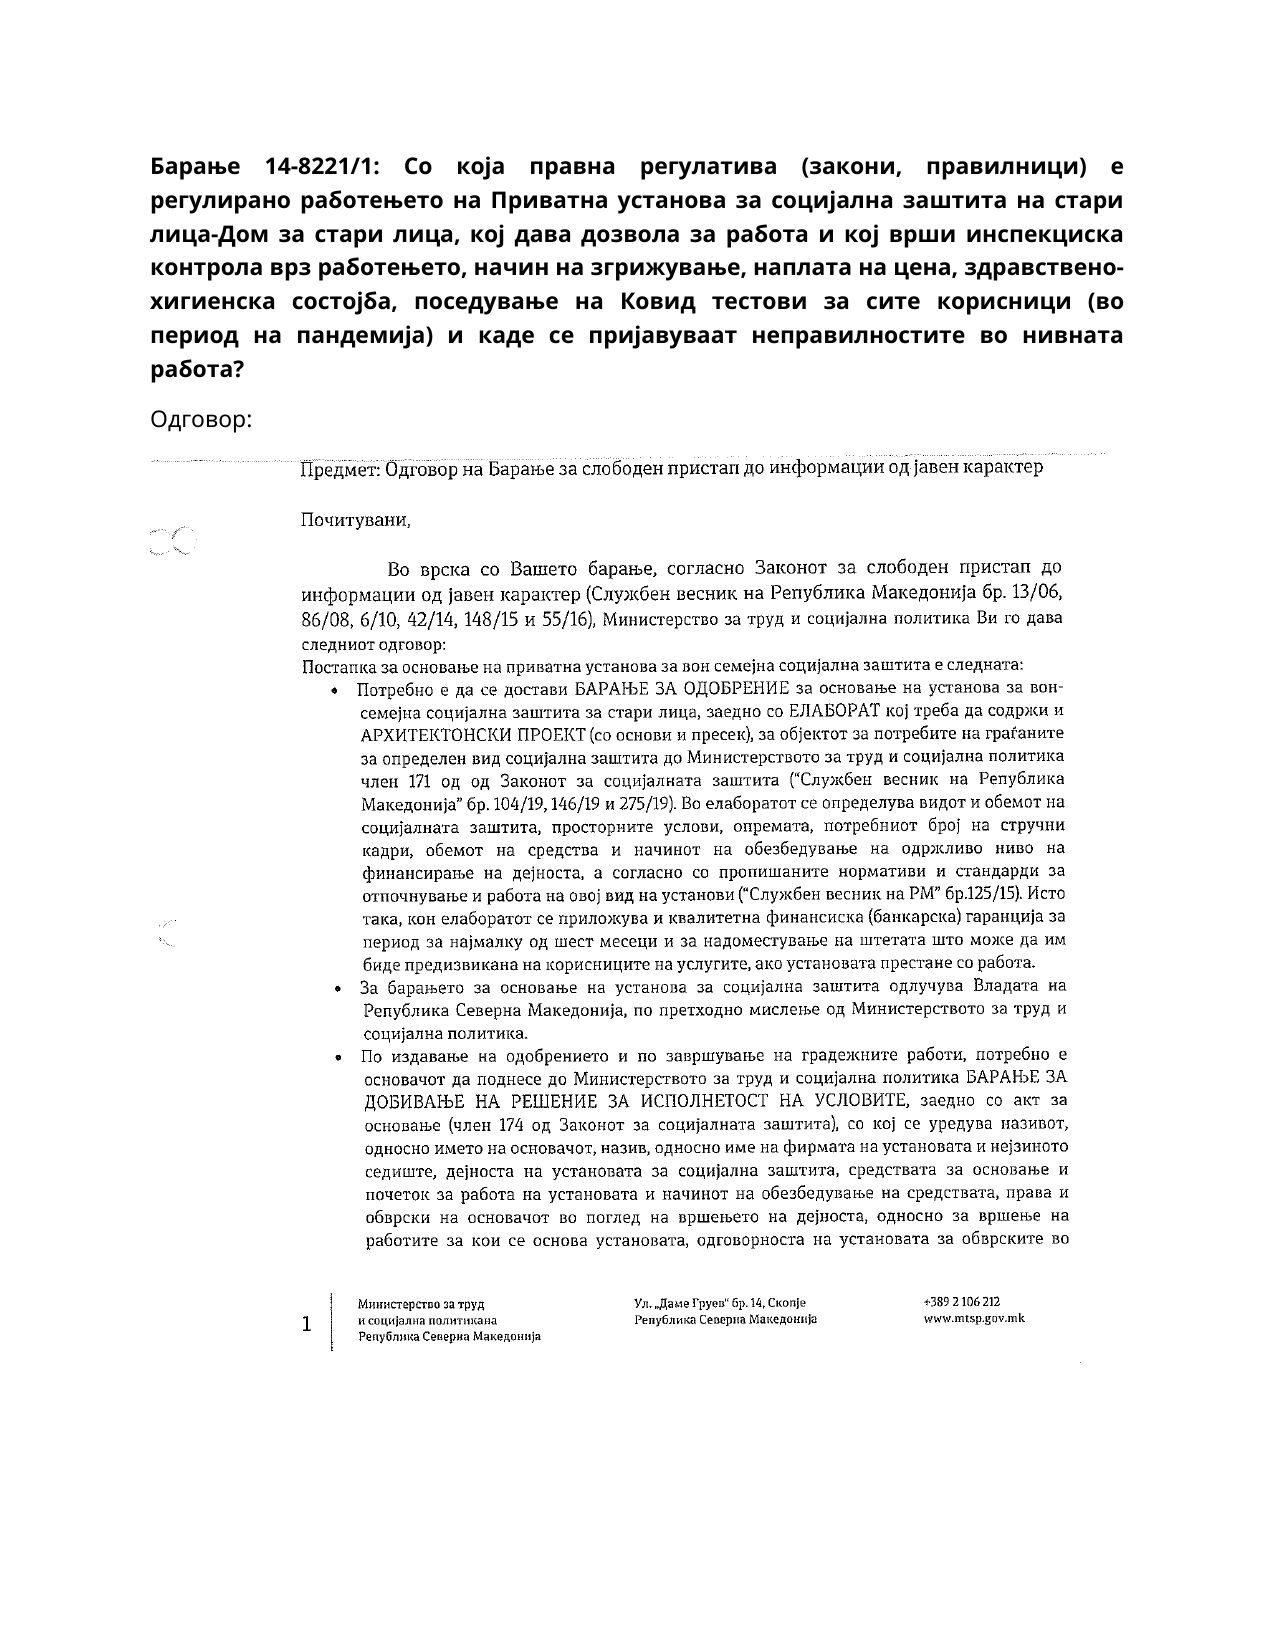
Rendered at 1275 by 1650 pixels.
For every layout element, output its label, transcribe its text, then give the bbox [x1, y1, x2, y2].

picture [150, 453, 1125, 1363]
text Одговор: [150, 403, 1125, 434]
text Барање 14-8221/1: Со која правна регулатива (закони, правилници) е регулирано работењето на Приватна установа за социјална заштита на стари лица-Дом за стари лица, кој дава дозвола за работа и кој врши инспекциска контрола врз работењето, начин на згрижување, наплата на цена, здравствено-хигиенска состојба, поседување на Ковид тестови за сите корисници (во период на пандемија) и каде се пријавуваат неправилностите во нивната работа? [150, 150, 1125, 384]
